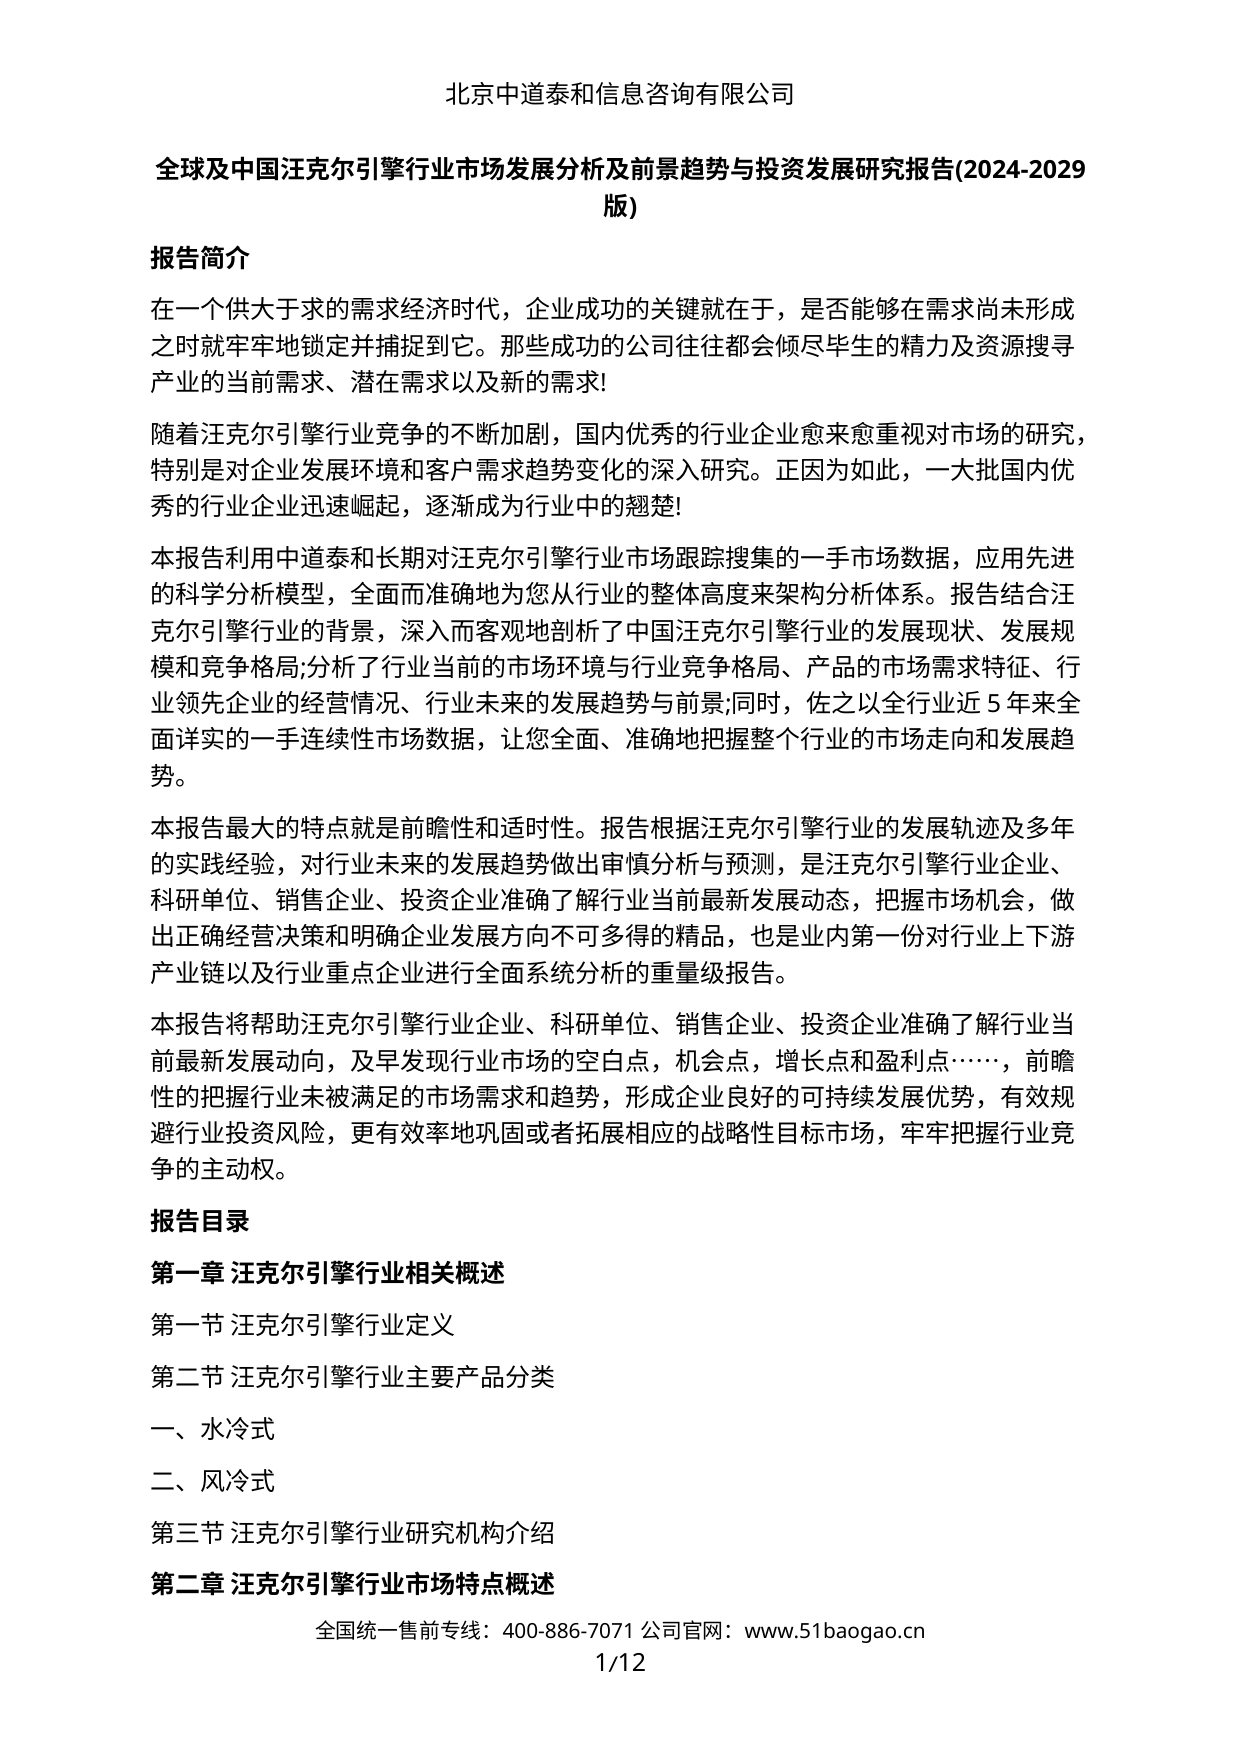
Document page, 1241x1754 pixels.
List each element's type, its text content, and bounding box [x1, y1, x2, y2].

text 第二节 汪克尔引擎行业主要产品分类 [150, 1357, 1090, 1394]
text 第二章 汪克尔引擎行业市场特点概述 [150, 1565, 1090, 1601]
text 随着汪克尔引擎行业竞争的不断加剧，国内优秀的行业企业愈来愈重视对市场的研究，特别是对企业发展环境和客户需求趋势变化的深入研究。正因为如此，一大批国内优秀的行业企业迅速崛起，逐渐成为行业中的翘楚! [150, 414, 1090, 523]
text 报告目录 [150, 1202, 1090, 1238]
text 本报告利用中道泰和长期对汪克尔引擎行业市场跟踪搜集的一手市场数据，应用先进的科学分析模型，全面而准确地为您从行业的整体高度来架构分析体系。报告结合汪克尔引擎行业的背景，深入而客观地剖析了中国汪克尔引擎行业的发展现状、发展规模和竞争格局;分析了行业当前的市场环境与行业竞争格局、产品的市场需求特征、行业领先企业的经营情况、行业未来的发展趋势与前景;同时，佐之以全行业近5年来全面详实的一手连续性市场数据，让您全面、准确地把握整个行业的市场走向和发展趋势。 [150, 539, 1090, 792]
text 全球及中国汪克尔引擎行业市场发展分析及前景趋势与投资发展研究报告(2024-2029版) [150, 150, 1090, 222]
text 本报告将帮助汪克尔引擎行业企业、科研单位、销售企业、投资企业准确了解行业当前最新发展动向，及早发现行业市场的空白点，机会点，增长点和盈利点……，前瞻性的把握行业未被满足的市场需求和趋势，形成企业良好的可持续发展优势，有效规避行业投资风险，更有效率地巩固或者拓展相应的战略性目标市场，牢牢把握行业竞争的主动权。 [150, 1005, 1090, 1186]
text 在一个供大于求的需求经济时代，企业成功的关键就在于，是否能够在需求尚未形成之时就牢牢地锁定并捕捉到它。那些成功的公司往往都会倾尽毕生的精力及资源搜寻产业的当前需求、潜在需求以及新的需求! [150, 290, 1090, 399]
text 报告简介 [150, 238, 1090, 274]
text 二、风冷式 [150, 1461, 1090, 1497]
text 本报告最大的特点就是前瞻性和适时性。报告根据汪克尔引擎行业的发展轨迹及多年的实践经验，对行业未来的发展趋势做出审慎分析与预测，是汪克尔引擎行业企业、科研单位、销售企业、投资企业准确了解行业当前最新发展动态，把握市场机会，做出正确经营决策和明确企业发展方向不可多得的精品，也是业内第一份对行业上下游产业链以及行业重点企业进行全面系统分析的重量级报告。 [150, 808, 1090, 989]
text 第一章 汪克尔引擎行业相关概述 [150, 1254, 1090, 1290]
text 第三节 汪克尔引擎行业研究机构介绍 [150, 1513, 1090, 1549]
text 一、水冷式 [150, 1409, 1090, 1446]
text 第一节 汪克尔引擎行业定义 [150, 1306, 1090, 1342]
